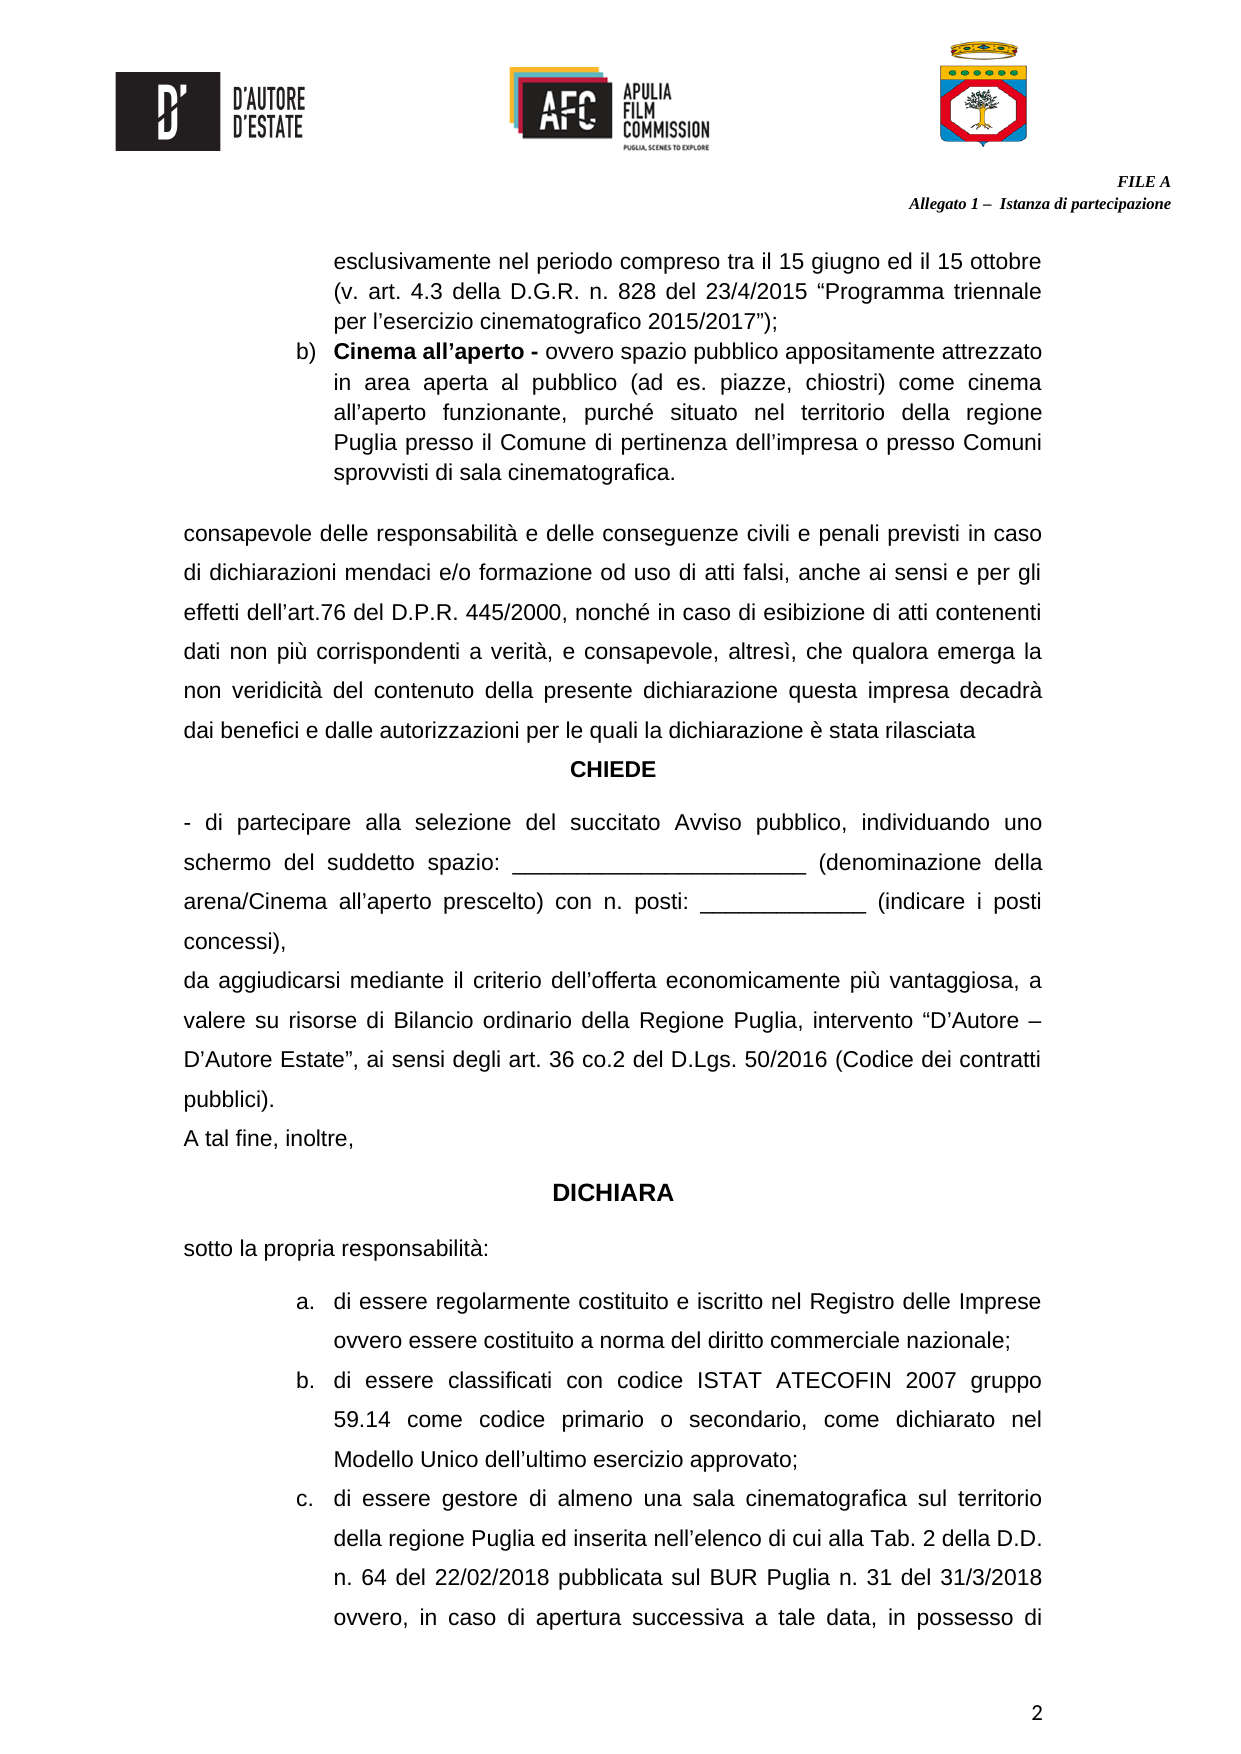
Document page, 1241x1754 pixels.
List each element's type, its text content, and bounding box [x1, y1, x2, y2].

text consapevole delle responsabilità e delle conseguenze civili e penali previsti in caso di dichiarazioni mendaci e/o formazione od uso di atti falsi, anche ai sensi e per gli effetti dell’art.76 del D.P.R. 445/2000, nonché in caso di esibizione di atti contenenti dati non più corrispondenti a verità, e consapevole, altresì, che qualora emerga la non veridicità del contenuto della presente dichiarazione questa impresa decadrà dai benefici e dalle autorizzazioni per le quali la dichiarazione è stata rilasciata [183, 519, 1043, 743]
picture [509, 67, 715, 151]
text sotto la propria responsabilità: [183, 1235, 1043, 1262]
list di essere classificati con codice ISTAT ATECOFIN 2007 gruppo 59.14 come codice primario o secondario, come dichiarato nel Modello Unico dell’ultimo esercizio approvato; [296, 1367, 1043, 1472]
text CHIEDE [183, 756, 1043, 783]
list Cinema all’aperto - ovvero spazio pubblico appositamente attrezzato in area aperta al pubblico (ad es. piazze, chiostri) come cinema all’aperto funzionante, purché situato nel territorio della regione Puglia presso il Comune di pertinenza dell’impresa o presso Comuni sprovvisti di sala cinematografica. [296, 338, 1043, 486]
text da aggiudicarsi mediante il criterio dell’offerta economicamente più vantaggiosa, a valere su risorse di Bilancio ordinario della Regione Puglia, intervento “D’Autore – D’Autore Estate”, ai sensi degli art. 36 co.2 del D.Lgs. 50/2016 (Codice dei contratti pubblici). [183, 967, 1043, 1112]
text - di partecipare alla selezione del succitato Avviso pubblico, individuando uno schermo del suddetto spazio: _______________________ (denominazione della arena/Cinema all’aperto prescelto) con n. posti: _____________ (indicare i posti concessi), [183, 809, 1043, 954]
text DICHIARA [183, 1178, 1043, 1206]
picture [932, 37, 1032, 151]
list di essere regolarmente costituito e iscritto nel Registro delle Imprese ovvero essere costituito a norma del diritto commerciale nazionale; [296, 1288, 1043, 1354]
text A tal fine, inoltre, [183, 1125, 1043, 1151]
